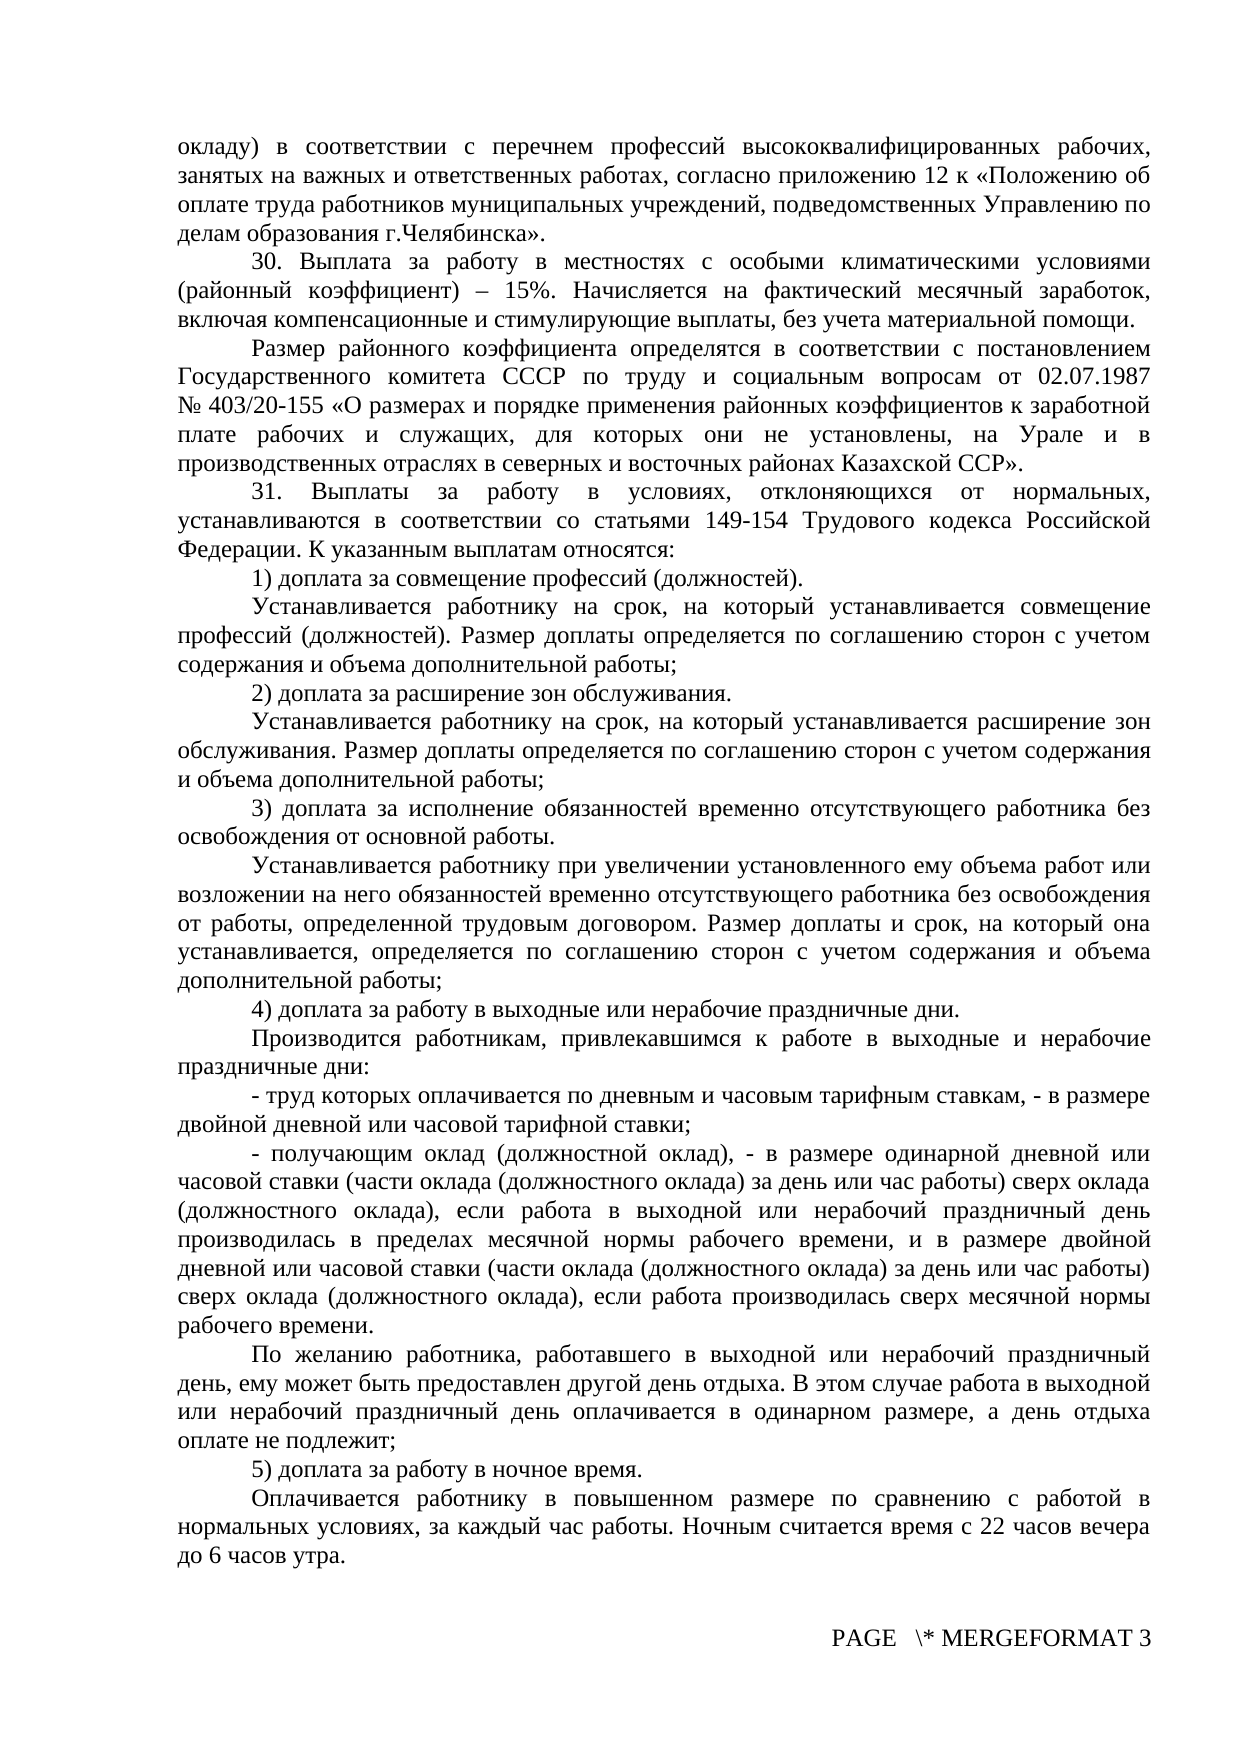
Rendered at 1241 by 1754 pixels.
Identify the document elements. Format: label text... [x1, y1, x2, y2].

text Устанавливается работнику на срок, на который устанавливается расширение зон обслуживания. Размер доплаты определяется по соглашению сторон с учетом содержания и объема дополнительной работы; [177, 706, 1152, 793]
text Размер районного коэффициента определятся в соответствии с постановлением Государственного комитета СССР по труду и социальным вопросам от 02.07.1987 № 403/20-155 «О размерах и порядке применения районных коэффициентов к заработной плате рабочих и служащих, для которых они не установлены, на Урале и в производственных отраслях в северных и восточных районах Казахской ССР». [177, 333, 1152, 476]
text - труд которых оплачивается по дневным и часовым тарифным ставкам, - в размере двойной дневной или часовой тарифной ставки; [177, 1080, 1152, 1138]
text 4) доплата за работу в выходные или нерабочие праздничные дни. [177, 994, 1152, 1023]
text Оплачивается работнику в повышенном размере по сравнению с работой в нормальных условиях, за каждый час работы. Ночным считается время с 22 часов вечера до 6 часов утра. [177, 1483, 1152, 1569]
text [177, 131, 1152, 246]
text 2) доплата за расширение зон обслуживания. [177, 678, 1152, 706]
text Устанавливается работнику на срок, на который устанавливается совмещение профессий (должностей). Размер доплаты определяется по соглашению сторон с учетом содержания и объема дополнительной работы; [177, 591, 1152, 678]
text 30. Выплата за работу в местностях с особыми климатическими условиями (районный коэффициент) – 15%. Начисляется на фактический месячный заработок, включая компенсационные и стимулирующие выплаты, без учета материальной помощи. [177, 246, 1152, 333]
text По желанию работника, работавшего в выходной или нерабочий праздничный день, ему может быть предоставлен другой день отдыха. В этом случае работа в выходной или нерабочий праздничный день оплачивается в одинарном размере, а день отдыха оплате не подлежит; [177, 1339, 1152, 1454]
text Устанавливается работнику при увеличении установленного ему объема работ или возложении на него обязанностей временно отсутствующего работника без освобождения от работы, определенной трудовым договором. Размер доплаты и срок, на который она устанавливается, определяется по соглашению сторон с учетом содержания и объема дополнительной работы; [177, 850, 1152, 994]
text 5) доплата за работу в ночное время. [177, 1454, 1152, 1483]
text Производится работникам, привлекавшимся к работе в выходные и нерабочие праздничные дни: [177, 1023, 1152, 1080]
text 1) доплата за совмещение профессий (должностей). [177, 563, 1152, 591]
text 31. Выплаты за работу в условиях, отклоняющихся от нормальных, устанавливаются в соответствии со статьями 149-154 Трудового кодекса Российской Федерации. К указанным выплатам относятся: [177, 476, 1152, 563]
text - получающим оклад (должностной оклад), - в размере одинарной дневной или часовой ставки (части оклада (должностного оклада) за день или час работы) сверх оклада (должностного оклада), если работа в выходной или нерабочий праздничный день производилась в пределах месячной нормы рабочего времени, и в размере двойной дневной или часовой ставки (части оклада (должностного оклада) за день или час работы) сверх оклада (должностного оклада), если работа производилась сверх месячной нормы рабочего времени. [177, 1138, 1152, 1339]
text 3) доплата за исполнение обязанностей временно отсутствующего работника без освобождения от основной работы. [177, 793, 1152, 850]
